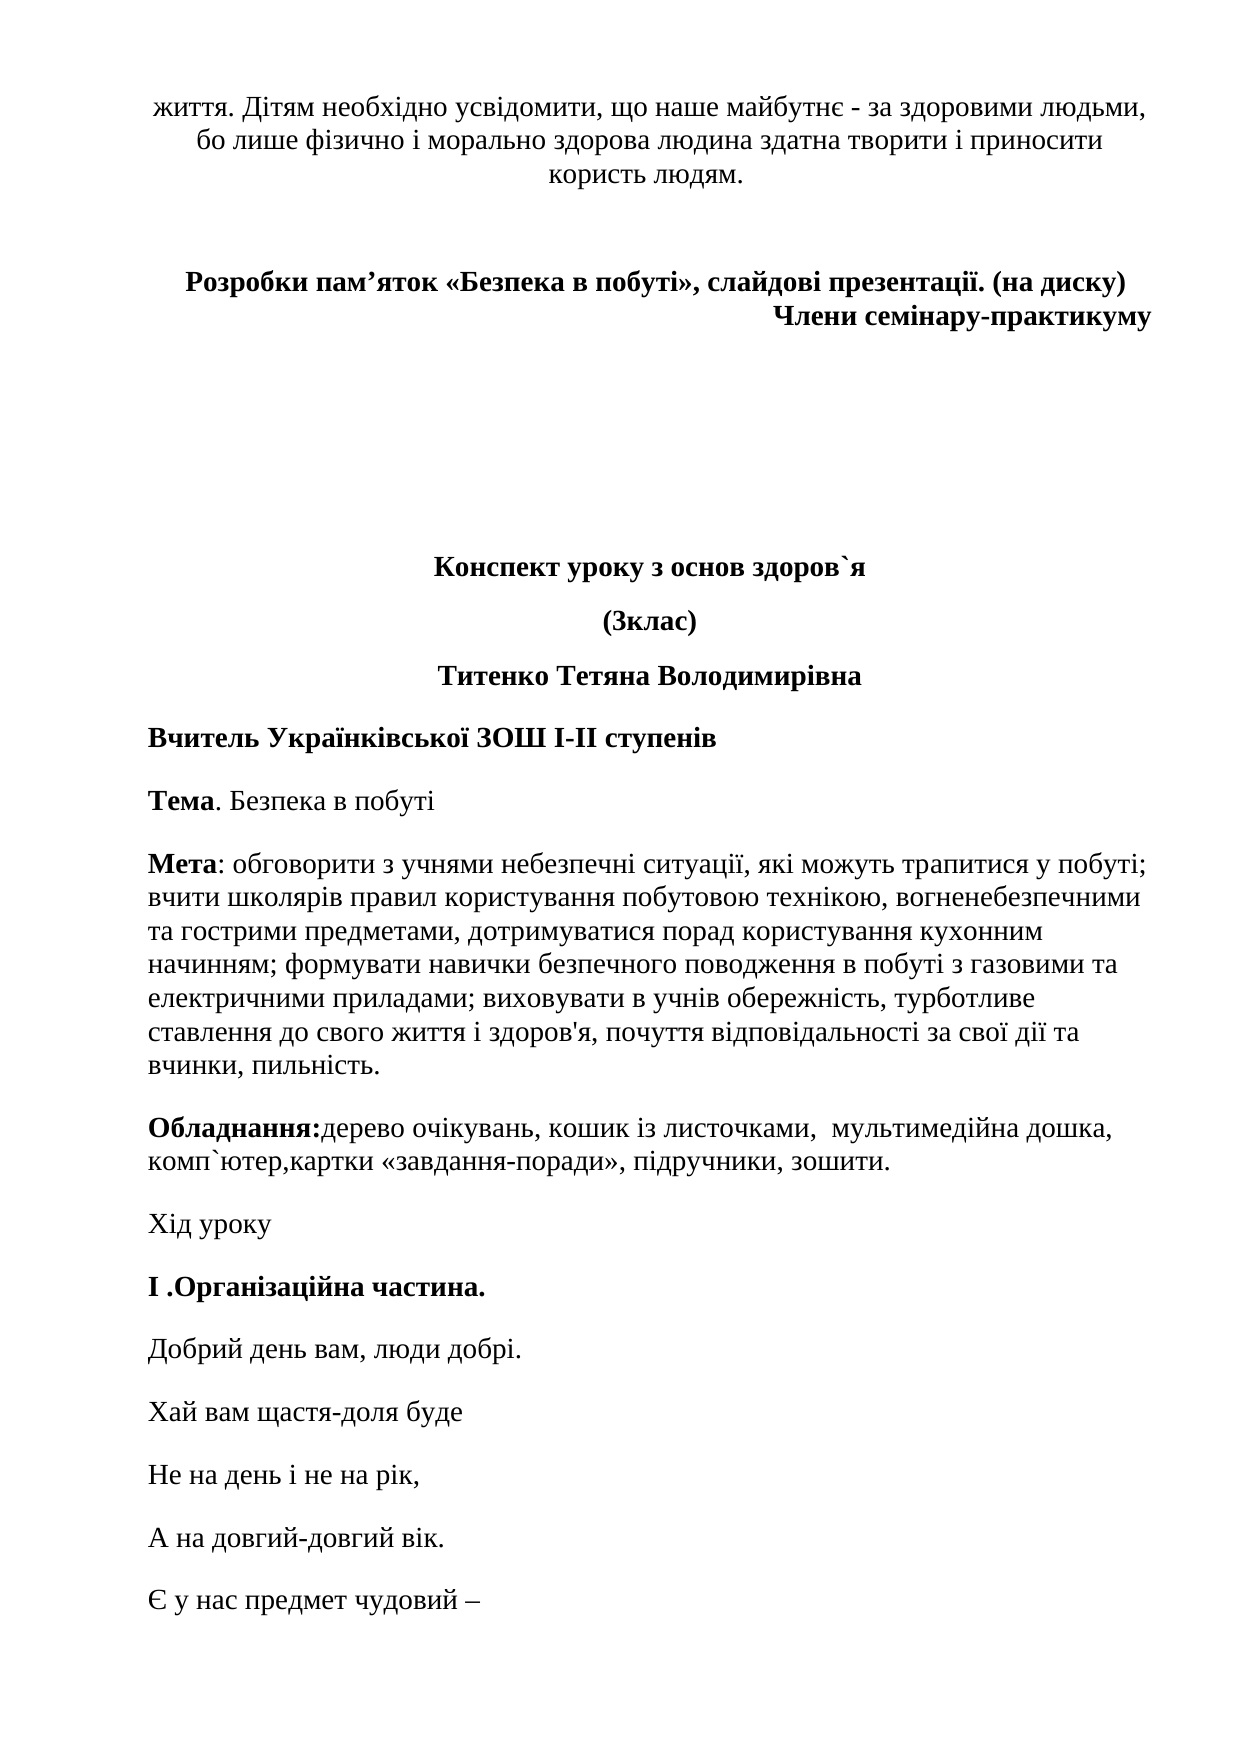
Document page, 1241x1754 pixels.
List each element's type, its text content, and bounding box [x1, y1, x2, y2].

text І .Організаційна частина. [148, 1269, 1152, 1302]
text Тема. Безпека в побуті [148, 783, 1152, 817]
text Розробки пам’яток «Безпека в побуті», слайдові презентації. (на диску) [185, 264, 1152, 298]
text Конспект уроку з основ здоров`я [148, 549, 1152, 583]
text Мета: обговорити з учнями небезпечні ситуації, які можуть трапитися у побуті; вчити школярів правил користування побутовою технікою, вогненебезпечними та гострими предметами, дотримуватися порад користування кухонним начинням; формувати навички безпечного поводження в побуті з газовими та електричними приладами; виховувати в учнів обережність, турботливе ставлення до свого життя і здоров'я, почуття відповідальності за свої дії та вчинки, пильність. [148, 846, 1152, 1081]
text Не на день і не на рік, [148, 1457, 1152, 1491]
text Хай вам щастя-доля буде [148, 1394, 1152, 1428]
text (3клас) [148, 603, 1152, 637]
text Хід уроку [148, 1206, 1152, 1240]
text Вчитель Українківської ЗОШ І-ІІ ступенів [148, 721, 1152, 754]
text Титенко Тетяна Володимирівна [148, 658, 1152, 691]
text Є у нас предмет чудовий – [148, 1582, 1152, 1616]
text Члени семінару-практикуму [223, 298, 1152, 332]
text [148, 89, 1152, 189]
text Обладнання:дерево очікувань, кошик із листочками, мультимедійна дошка, комп`ютер,картки «завдання-поради», підручники, зошити. [148, 1110, 1152, 1177]
text Добрий день вам, люди добрі. [148, 1332, 1152, 1365]
text А на довгий-довгий вік. [148, 1520, 1152, 1553]
